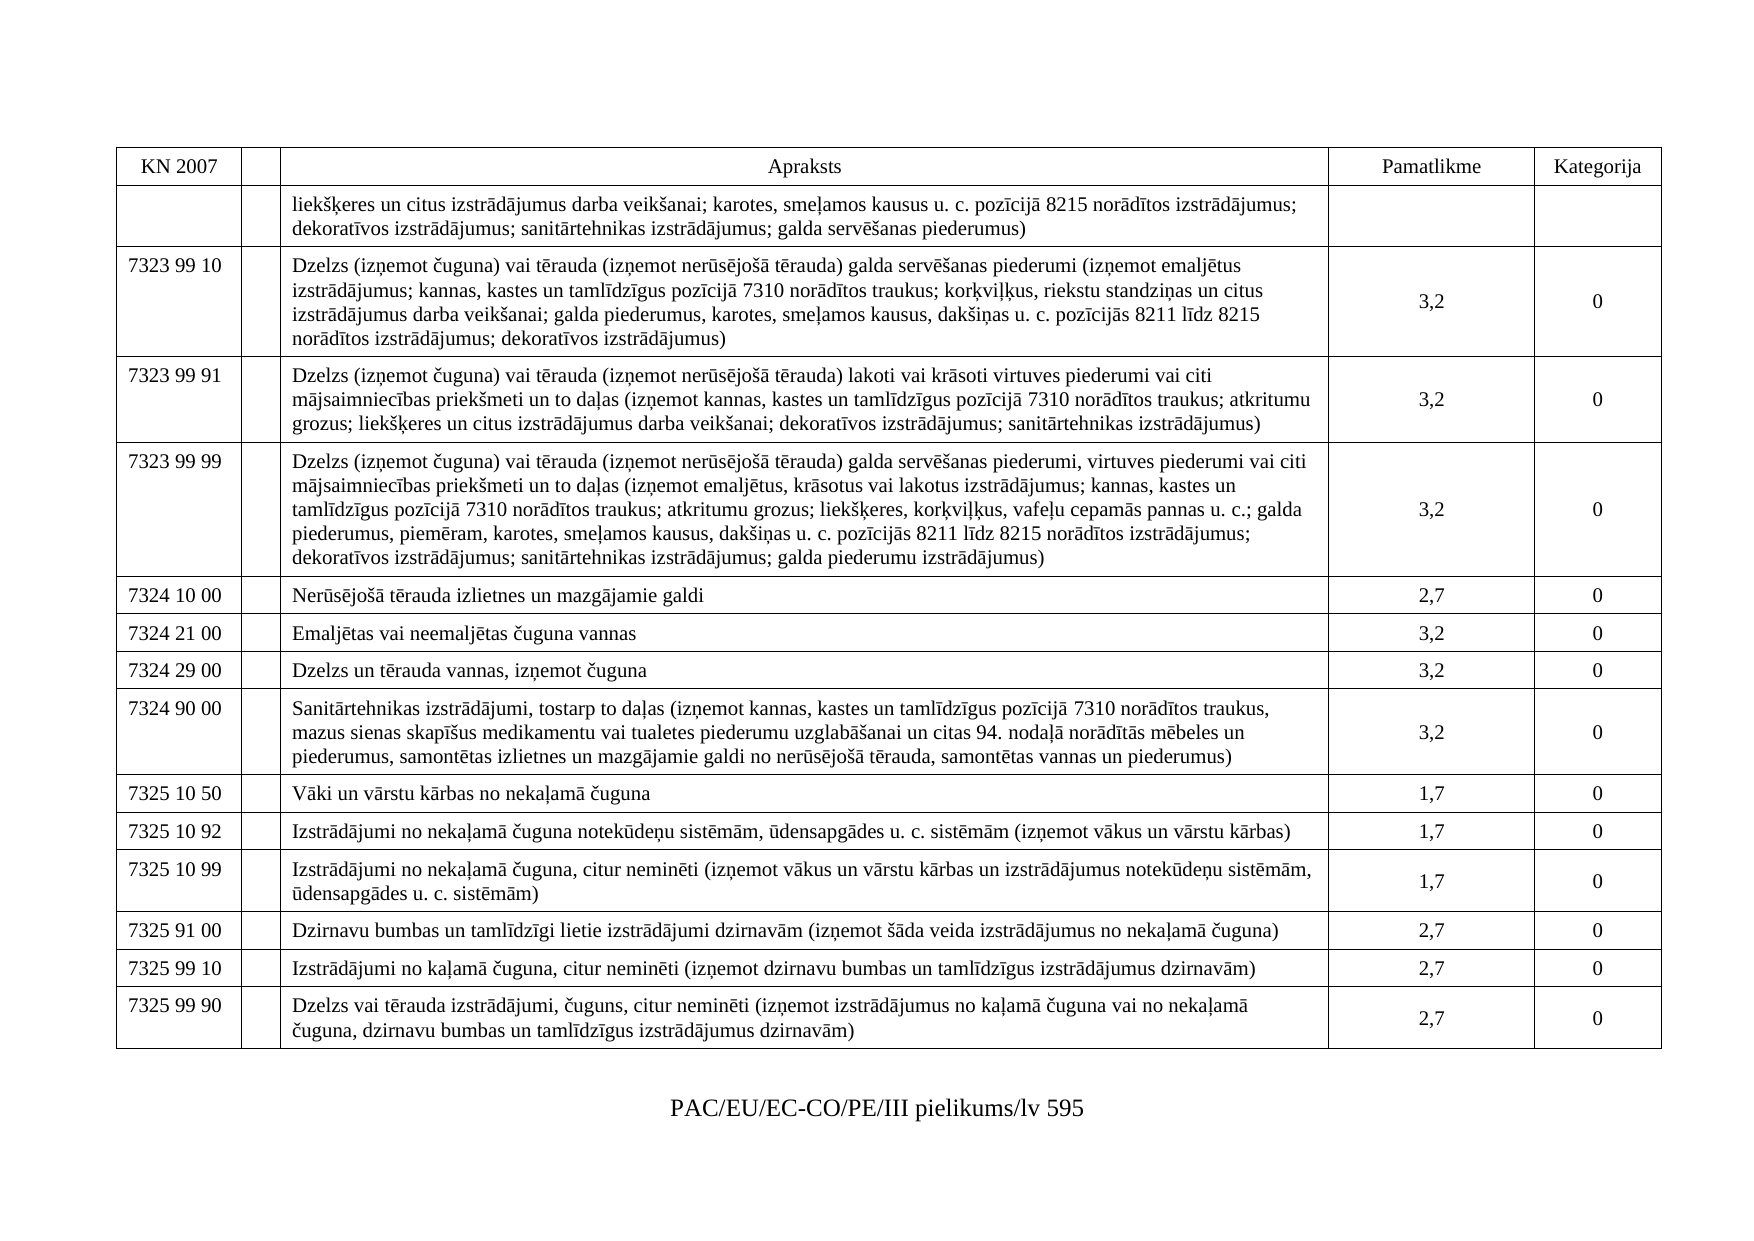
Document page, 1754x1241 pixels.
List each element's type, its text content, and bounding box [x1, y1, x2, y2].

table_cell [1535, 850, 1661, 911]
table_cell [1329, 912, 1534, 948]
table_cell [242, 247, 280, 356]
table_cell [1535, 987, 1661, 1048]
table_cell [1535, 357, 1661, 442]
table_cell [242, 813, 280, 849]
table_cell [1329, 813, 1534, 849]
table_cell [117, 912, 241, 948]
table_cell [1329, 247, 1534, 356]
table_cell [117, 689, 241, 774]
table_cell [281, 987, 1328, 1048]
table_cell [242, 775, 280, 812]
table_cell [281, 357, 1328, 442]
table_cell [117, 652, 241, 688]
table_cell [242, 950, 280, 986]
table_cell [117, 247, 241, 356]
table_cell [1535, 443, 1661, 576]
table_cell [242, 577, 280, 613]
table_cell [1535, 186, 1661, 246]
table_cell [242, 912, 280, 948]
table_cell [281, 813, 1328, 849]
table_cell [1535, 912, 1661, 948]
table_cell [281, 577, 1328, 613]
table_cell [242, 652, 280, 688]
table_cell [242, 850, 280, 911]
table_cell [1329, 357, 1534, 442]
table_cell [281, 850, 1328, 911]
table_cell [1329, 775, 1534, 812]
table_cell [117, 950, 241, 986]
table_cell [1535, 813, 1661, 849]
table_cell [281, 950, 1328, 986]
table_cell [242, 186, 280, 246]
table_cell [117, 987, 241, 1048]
table_header [242, 148, 280, 184]
table_header Pamatlikme [1329, 148, 1534, 184]
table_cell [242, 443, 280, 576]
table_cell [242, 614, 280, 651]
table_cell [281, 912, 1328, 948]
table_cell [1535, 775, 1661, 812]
table_header Apraksts [281, 148, 1328, 184]
table_header Kategorija [1535, 148, 1661, 184]
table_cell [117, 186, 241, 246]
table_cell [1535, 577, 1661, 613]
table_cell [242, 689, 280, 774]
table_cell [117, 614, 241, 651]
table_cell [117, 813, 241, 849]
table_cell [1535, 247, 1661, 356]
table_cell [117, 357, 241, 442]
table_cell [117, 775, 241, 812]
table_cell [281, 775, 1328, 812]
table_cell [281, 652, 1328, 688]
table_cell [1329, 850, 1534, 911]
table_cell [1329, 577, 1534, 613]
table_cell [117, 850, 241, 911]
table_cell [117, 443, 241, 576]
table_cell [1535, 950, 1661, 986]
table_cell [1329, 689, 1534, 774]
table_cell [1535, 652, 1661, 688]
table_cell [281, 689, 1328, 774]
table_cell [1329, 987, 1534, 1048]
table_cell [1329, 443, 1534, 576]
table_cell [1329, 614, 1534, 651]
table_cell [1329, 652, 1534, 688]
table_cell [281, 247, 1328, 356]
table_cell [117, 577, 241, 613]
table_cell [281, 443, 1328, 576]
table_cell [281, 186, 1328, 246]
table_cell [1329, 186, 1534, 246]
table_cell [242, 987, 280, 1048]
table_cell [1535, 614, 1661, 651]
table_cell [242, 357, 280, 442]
table_header KN 2007 [117, 148, 241, 184]
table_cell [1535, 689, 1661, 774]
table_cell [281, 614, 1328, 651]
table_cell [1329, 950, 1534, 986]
